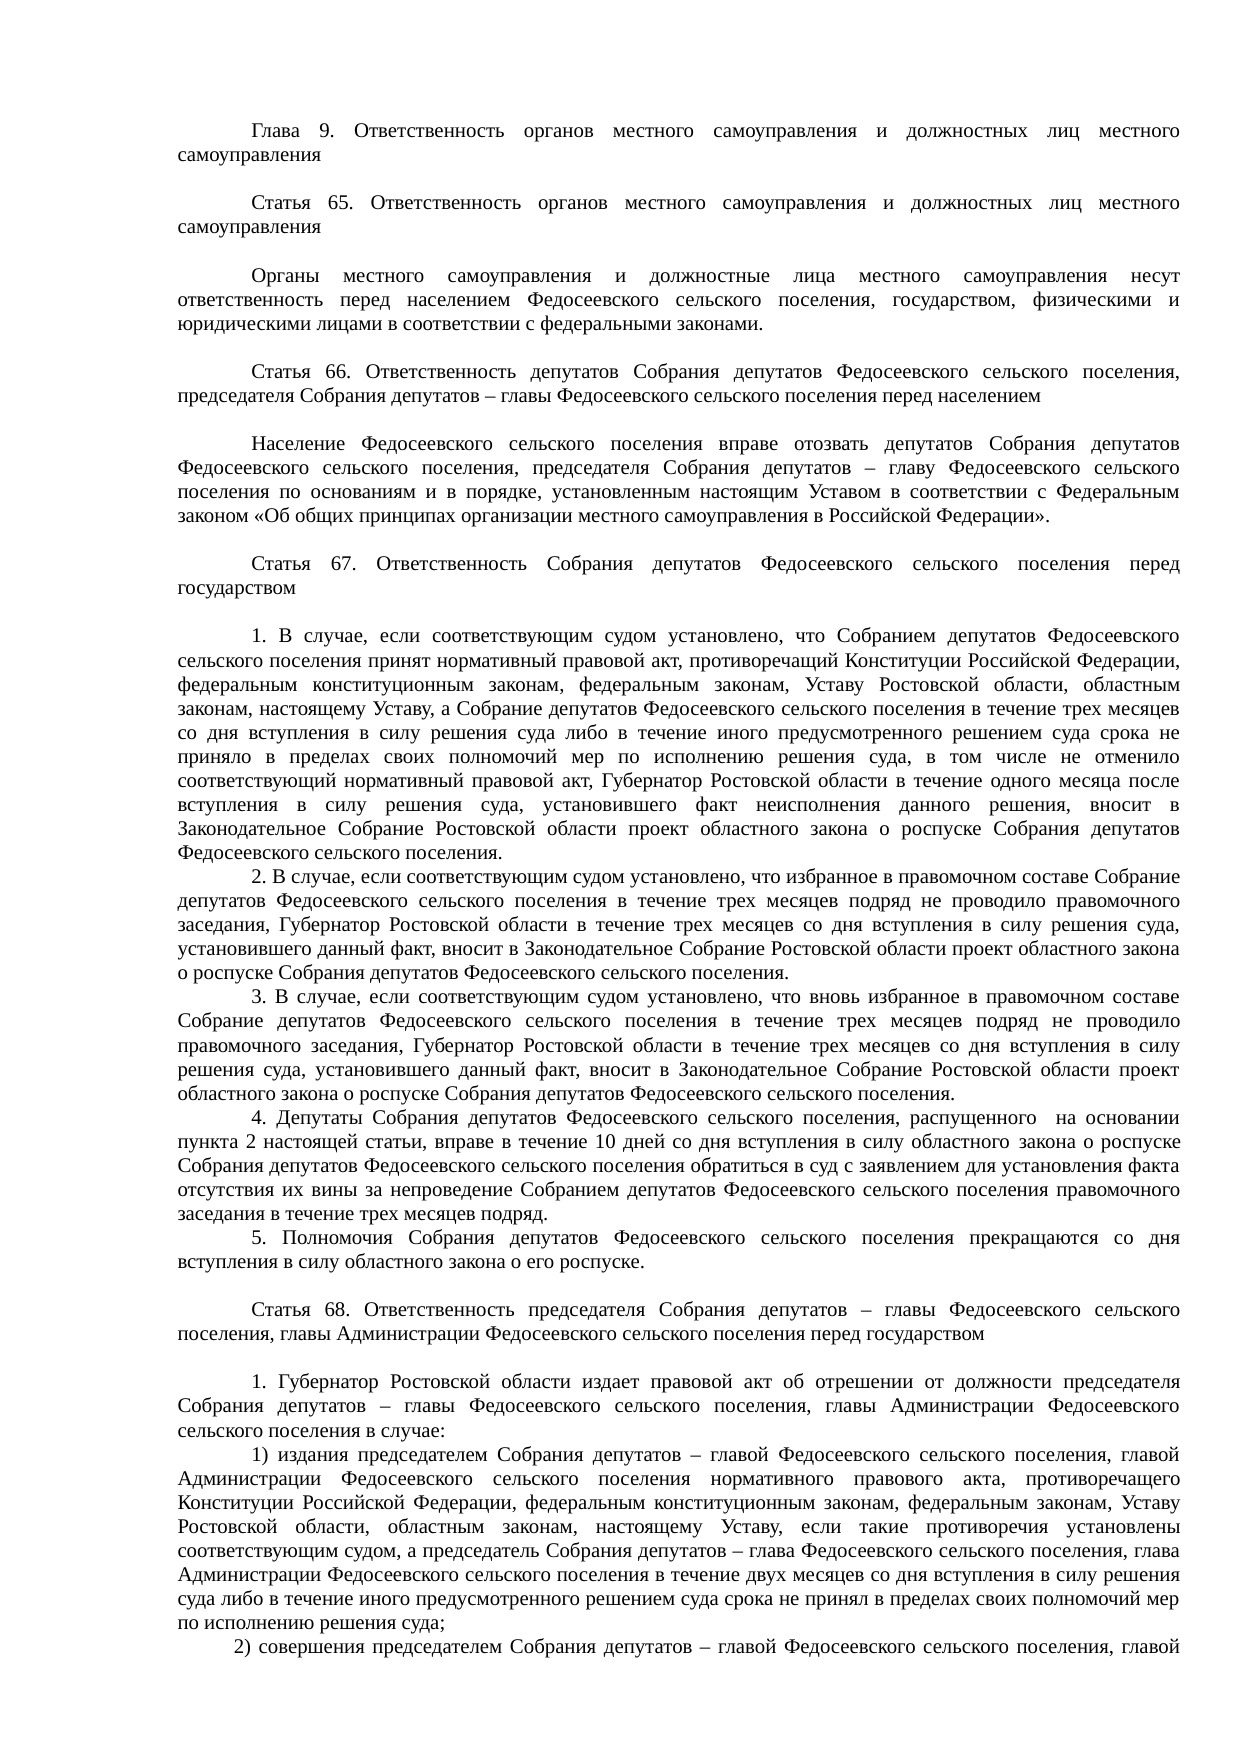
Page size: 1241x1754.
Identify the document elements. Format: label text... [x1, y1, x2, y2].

text Органы местного самоуправления и должностные лица местного самоуправления несут ответственность перед населением Федосеевского сельского поселения, государством, физическими и юридическими лицами в соответствии с федеральными законами. [177, 262, 1181, 335]
text 2. В случае, если соответствующим судом установлено, что избранное в правомочном составе Собрание депутатов Федосеевского сельского поселения в течение трех месяцев подряд не проводило правомочного заседания, Губернатор Ростовской области в течение трех месяцев со дня вступления в силу решения суда, установившего данный факт, вносит в Законодательное Собрание Ростовской области проект областного закона о роспуске Собрания депутатов Федосеевского сельского поселения. [177, 864, 1181, 984]
text Статья 67. Ответственность Собрания депутатов Федосеевского сельского поселения перед государством [177, 551, 1181, 599]
text 1. Губернатор Ростовской области издает правовой акт об отрешении от должности председателя Собрания депутатов – главы Федосеевского сельского поселения, главы Администрации Федосеевского сельского поселения в случае: [177, 1369, 1181, 1442]
text Статья 66. Ответственность депутатов Собрания депутатов Федосеевского сельского поселения, председателя Собрания депутатов – главы Федосеевского сельского поселения перед населением [177, 359, 1181, 407]
text Статья 68. Ответственность председателя Собрания депутатов – главы Федосеевского сельского поселения, главы Администрации Федосеевского сельского поселения перед государством [177, 1297, 1181, 1345]
text 1. В случае, если соответствующим судом установлено, что Собранием депутатов Федосеевского сельского поселения принят нормативный правовой акт, противоречащий Конституции Российской Федерации, федеральным конституционным законам, федеральным законам, Уставу Ростовской области, областным законам, настоящему Уставу, а Собрание депутатов Федосеевского сельского поселения в течение трех месяцев со дня вступления в силу решения суда либо в течение иного предусмотренного решением суда срока не приняло в пределах своих полномочий мер по исполнению решения суда, в том числе не отменило соответствующий нормативный правовой акт, Губернатор Ростовской области в течение одного месяца после вступления в силу решения суда, установившего факт неисполнения данного решения, вносит в Законодательное Собрание Ростовской области проект областного закона о роспуске Собрания депутатов Федосеевского сельского поселения. [177, 623, 1181, 864]
text 3. В случае, если соответствующим судом установлено, что вновь избранное в правомочном составе Собрание депутатов Федосеевского сельского поселения в течение трех месяцев подряд не проводило правомочного заседания, Губернатор Ростовской области в течение трех месяцев со дня вступления в силу решения суда, установившего данный факт, вносит в Законодательное Собрание Ростовской области проект областного закона о роспуске Собрания депутатов Федосеевского сельского поселения. [177, 984, 1181, 1105]
text 5. Полномочия Собрания депутатов Федосеевского сельского поселения прекращаются со дня вступления в силу областного закона о его роспуске. [177, 1225, 1181, 1273]
text Глава 9. Ответственность органов местного самоуправления и должностных лиц местного самоуправления [177, 118, 1181, 166]
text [177, 1634, 1181, 1658]
text Статья 65. Ответственность органов местного самоуправления и должностных лиц местного самоуправления [177, 190, 1181, 238]
text Население Федосеевского сельского поселения вправе отозвать депутатов Собрания депутатов Федосеевского сельского поселения, председателя Собрания депутатов – главу Федосеевского сельского поселения по основаниям и в порядке, установленным настоящим Уставом в соответствии с Федеральным законом «Об общих принципах организации местного самоуправления в Российской Федерации». [177, 431, 1181, 527]
text 1) издания председателем Собрания депутатов – главой Федосеевского сельского поселения, главой Администрации Федосеевского сельского поселения нормативного правового акта, противоречащего Конституции Российской Федерации, федеральным конституционным законам, федеральным законам, Уставу Ростовской области, областным законам, настоящему Уставу, если такие противоречия установлены соответствующим судом, а председатель Собрания депутатов – глава Федосеевского сельского поселения, глава Администрации Федосеевского сельского поселения в течение двух месяцев со дня вступления в силу решения суда либо в течение иного предусмотренного решением суда срока не принял в пределах своих полномочий мер по исполнению решения суда; [177, 1442, 1181, 1634]
text 4. Депутаты Собрания депутатов Федосеевского сельского поселения, распущенного на основании пункта 2 настоящей статьи, вправе в течение 10 дней со дня вступления в силу областного закона о роспуске Собрания депутатов Федосеевского сельского поселения обратиться в суд с заявлением для установления факта отсутствия их вины за непроведение Собранием депутатов Федосеевского сельского поселения правомочного заседания в течение трех месяцев подряд. [177, 1105, 1181, 1225]
